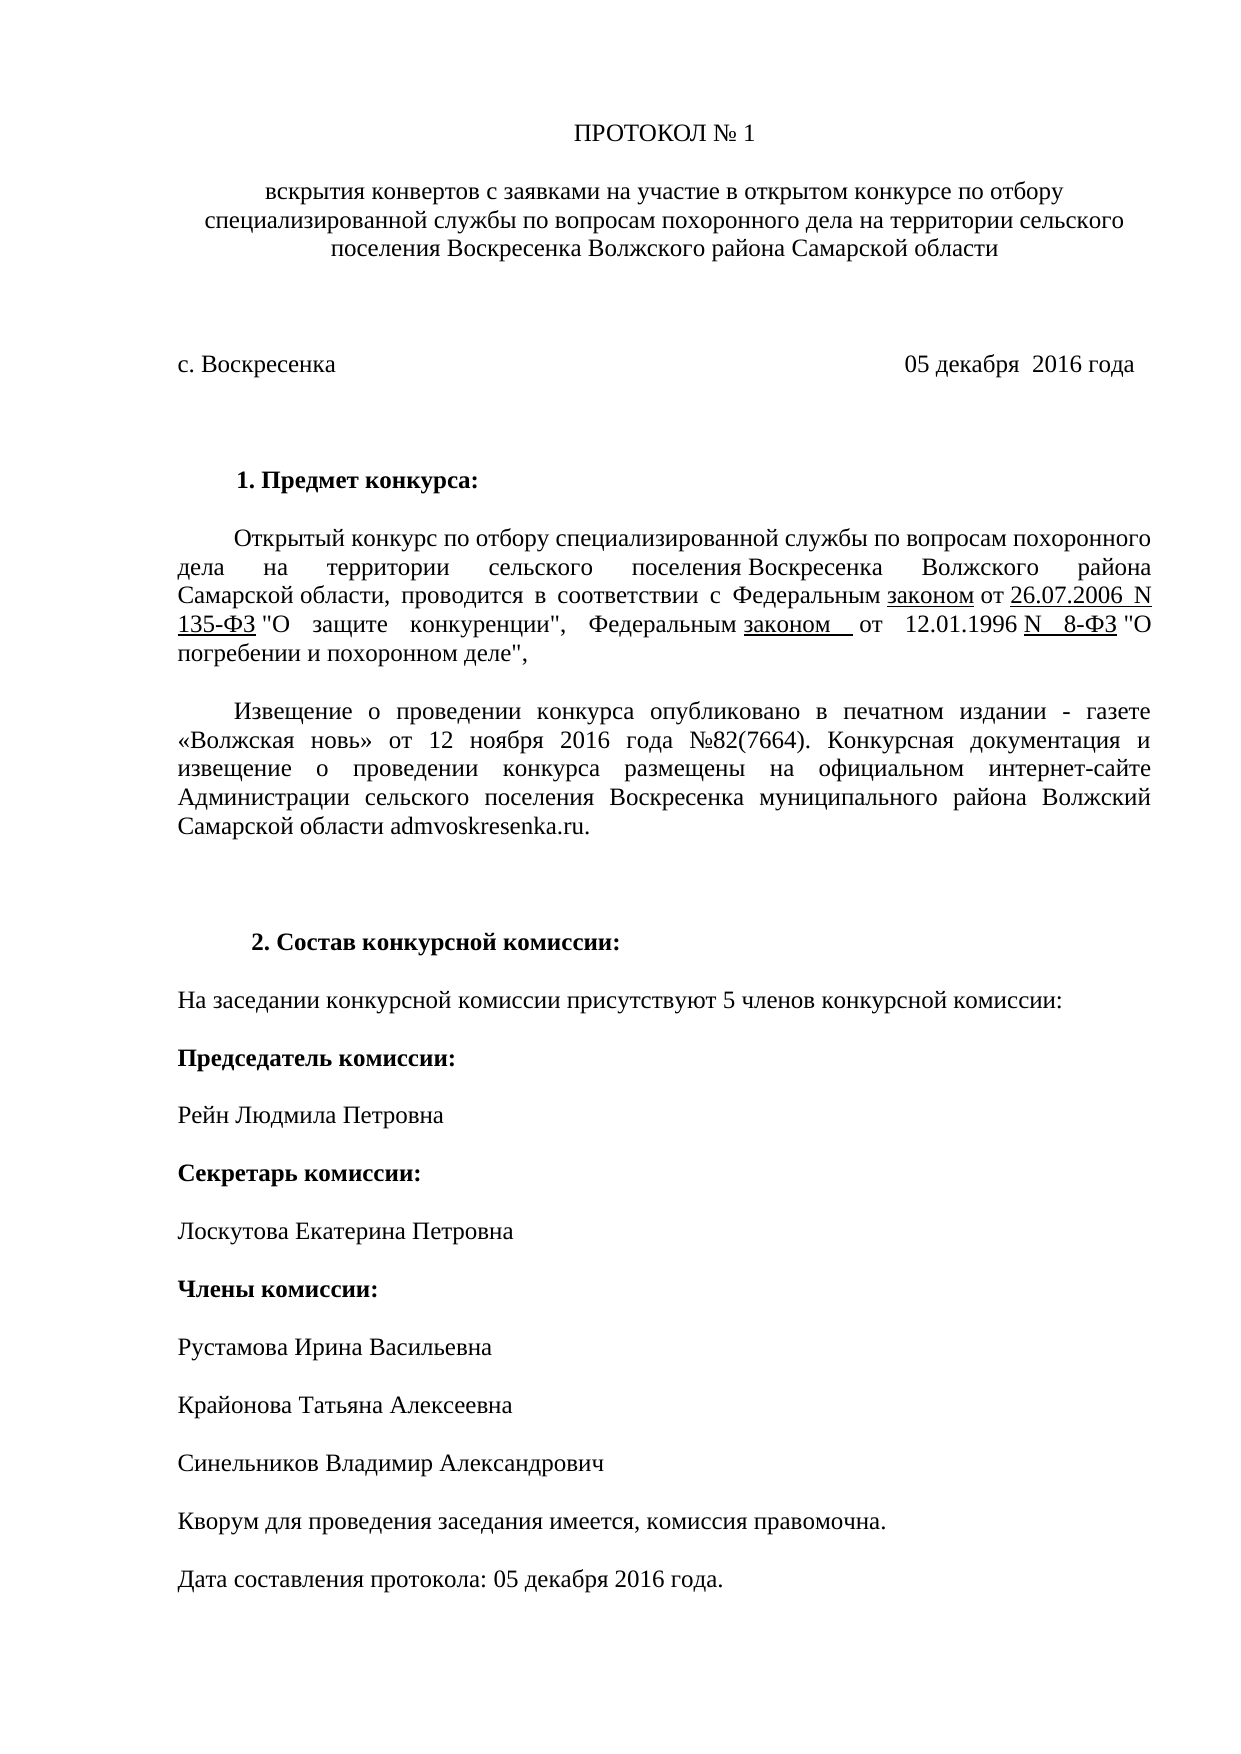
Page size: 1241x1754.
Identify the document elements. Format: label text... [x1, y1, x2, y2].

text 2. Состав конкурсной комиссии: [177, 927, 1152, 956]
text Лоскутова Екатерина Петровна [177, 1216, 1152, 1245]
text Открытый конкурс по отбору специализированной службы по вопросам похоронного дела на территории сельского поселения Воскресенка Волжского района Самарской области, проводится в соответствии с Федеральным законом от 26.07.2006 N 135-ФЗ "О защите конкуренции", Федеральным законом от 12.01.1996 N 8-ФЗ "О погребении и похоронном деле", [177, 523, 1152, 667]
text Крайонова Татьяна Алексеевна [177, 1390, 1152, 1419]
text Синельников Владимир Александрович [177, 1448, 1152, 1477]
text Рейн Людмила Петровна [177, 1101, 1152, 1129]
text Рустамова Ирина Васильевна [177, 1332, 1152, 1361]
text Извещение о проведении конкурса опубликовано в печатном издании - газете «Волжская новь» от 12 ноября 2016 года №82(7664). Конкурсная документация и извещение о проведении конкурса размещены на официальном интернет-сайте Администрации сельского поселения Воскресенка муниципального района Волжский Самарской области admvoskresenka.ru. [177, 696, 1152, 840]
text Секретарь комиссии: [177, 1158, 1152, 1187]
text 1. Предмет конкурса: [177, 465, 1152, 494]
text Члены комиссии: [177, 1274, 1152, 1303]
text с. Воскресенка 05 декабря 2016 года [177, 349, 1152, 378]
text На заседании конкурсной комиссии присутствуют 5 членов конкурсной комиссии: [177, 985, 1152, 1013]
text Председатель комиссии: [177, 1043, 1152, 1071]
text Дата составления протокола: 05 декабря 2016 года. [177, 1564, 1152, 1593]
text вскрытия конвертов с заявками на участие в открытом конкурсе по отбору специализированной службы по вопросам похоронного дела на территории сельского поселения Воскресенка Волжского района Самарской области [177, 176, 1152, 262]
text ПРОТОКОЛ № 1 [177, 118, 1152, 147]
text Кворум для проведения заседания имеется, комиссия правомочна. [177, 1506, 1152, 1535]
